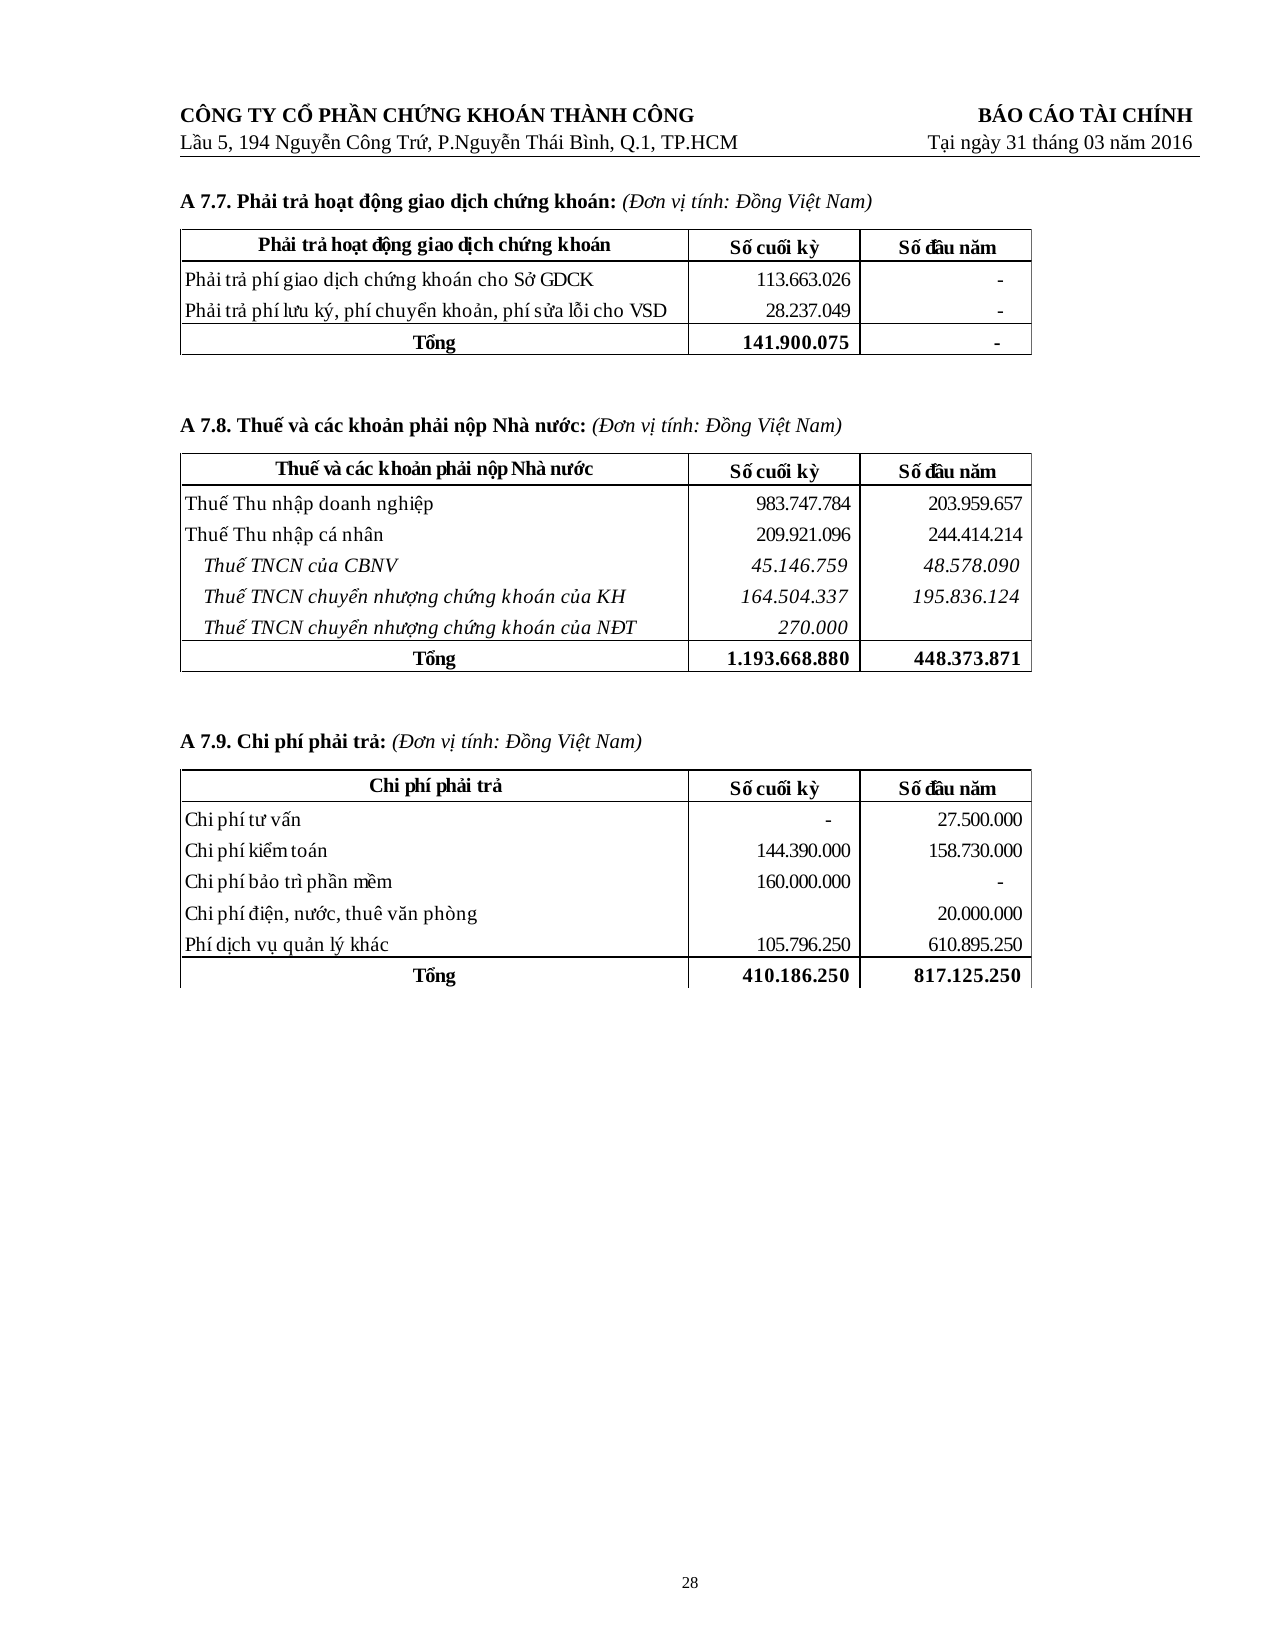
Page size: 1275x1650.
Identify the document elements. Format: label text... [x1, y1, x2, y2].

text A 7.7. Phải trả hoạt động giao dịch chứng khoán: (Đơn vị tính: Đồng Việt Nam) [180, 188, 1200, 213]
text A 7.9. Chi phí phải trả: (Đơn vị tính: Đồng Việt Nam) [180, 729, 1200, 753]
text A 7.8. Thuế và các khoản phải nộp Nhà nước: (Đơn vị tính: Đồng Việt Nam) [180, 413, 1200, 437]
